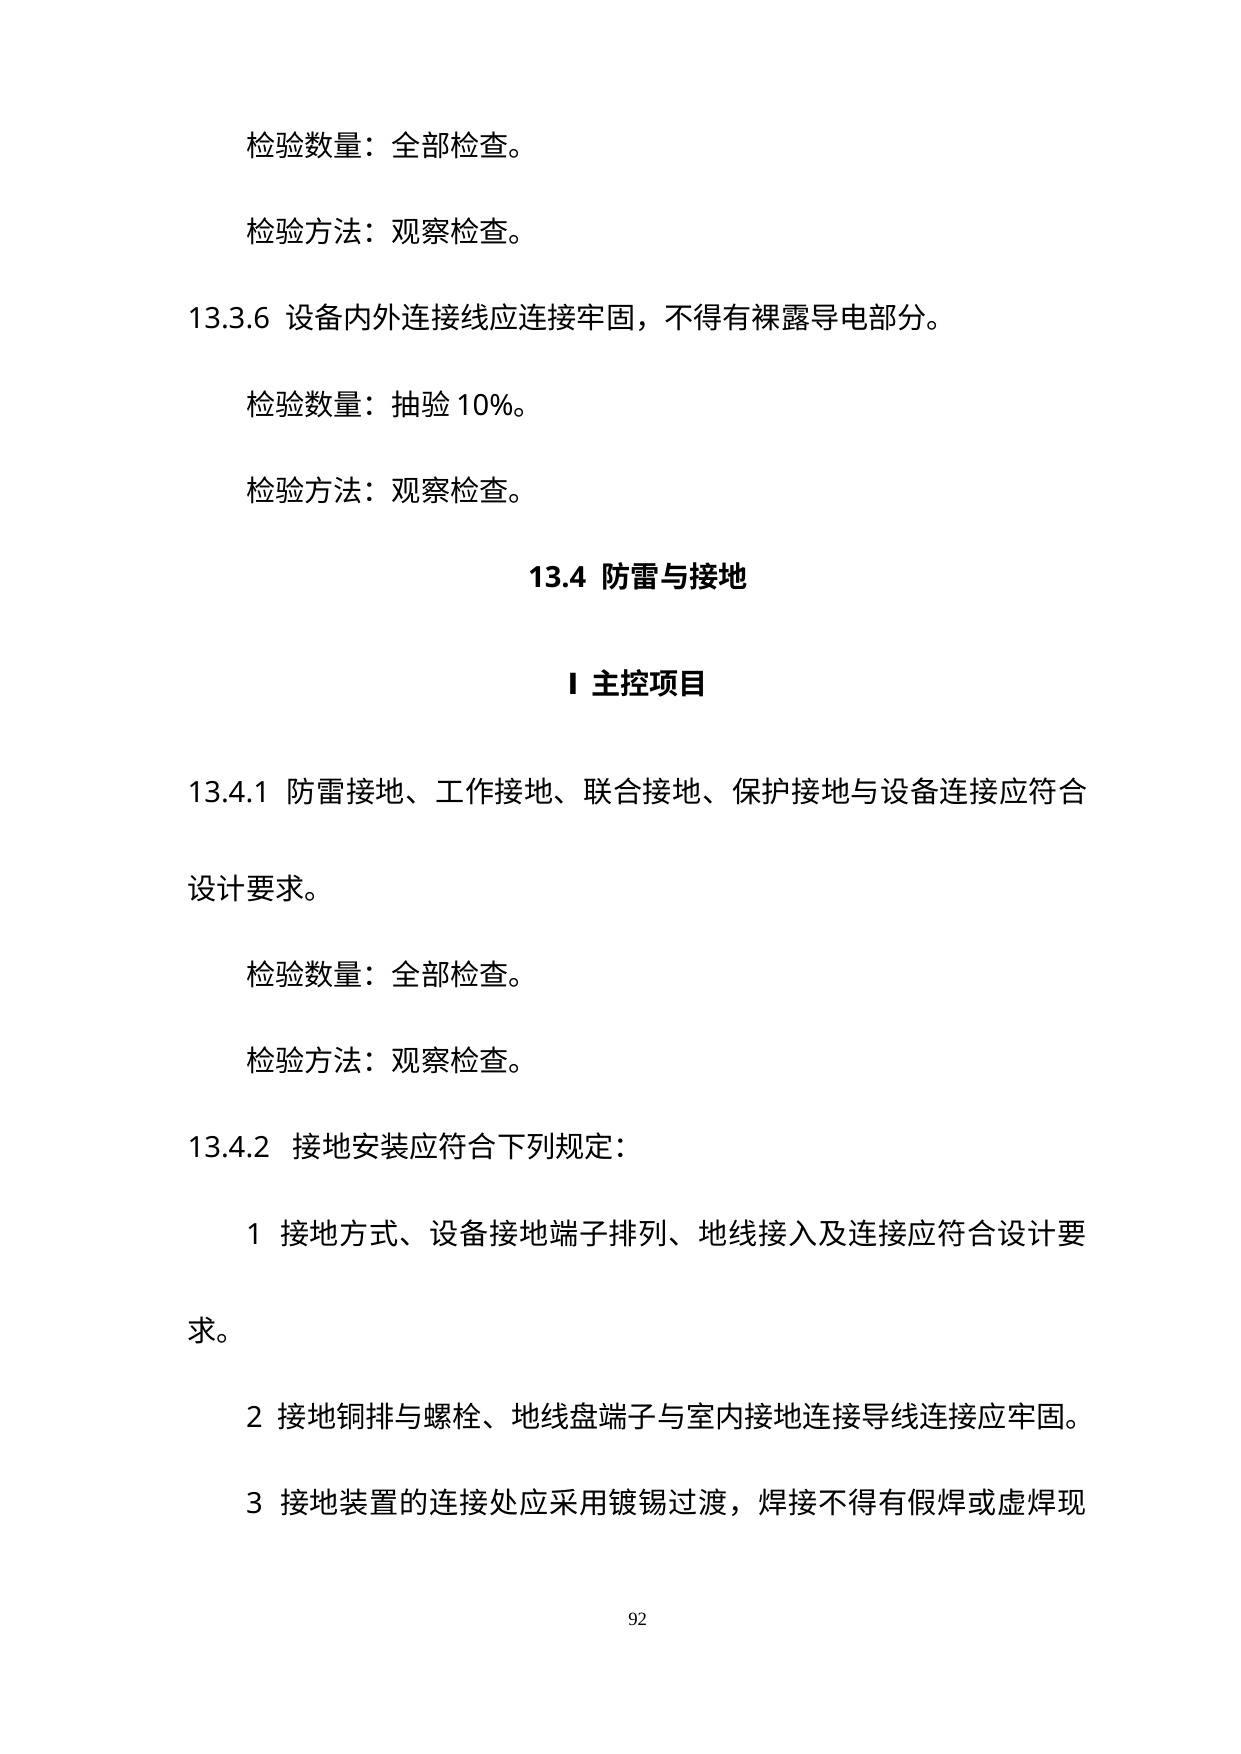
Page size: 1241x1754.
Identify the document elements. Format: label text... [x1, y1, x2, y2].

text 检验数量：全部检查。 [187, 941, 1087, 1006]
text 检验方法：观察检查。 [187, 1027, 1087, 1092]
text 13.4 防雷与接地 [187, 542, 1087, 607]
text 2 接地铜排与螺栓、地线盘端子与室内接地连接导线连接应牢固。 [187, 1383, 1087, 1448]
text 13.3.6 设备内外连接线应连接牢固，不得有裸露导电部分。 [187, 284, 1087, 349]
text 检验方法：观察检查。 [187, 456, 1087, 521]
text 检验方法：观察检查。 [187, 197, 1087, 262]
text Ⅰ 主控项目 [187, 649, 1087, 714]
text 13.4.1 防雷接地、工作接地、联合接地、保护接地与设备连接应符合设计要求。 [187, 757, 1087, 919]
text 13.4.2 接地安装应符合下列规定： [187, 1113, 1087, 1178]
text 检验数量：抽验10%。 [187, 370, 1087, 435]
text 1 接地方式、设备接地端子排列、地线接入及连接应符合设计要求。 [187, 1199, 1087, 1361]
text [187, 1469, 1087, 1534]
text 检验数量：全部检查。 [187, 111, 1087, 176]
